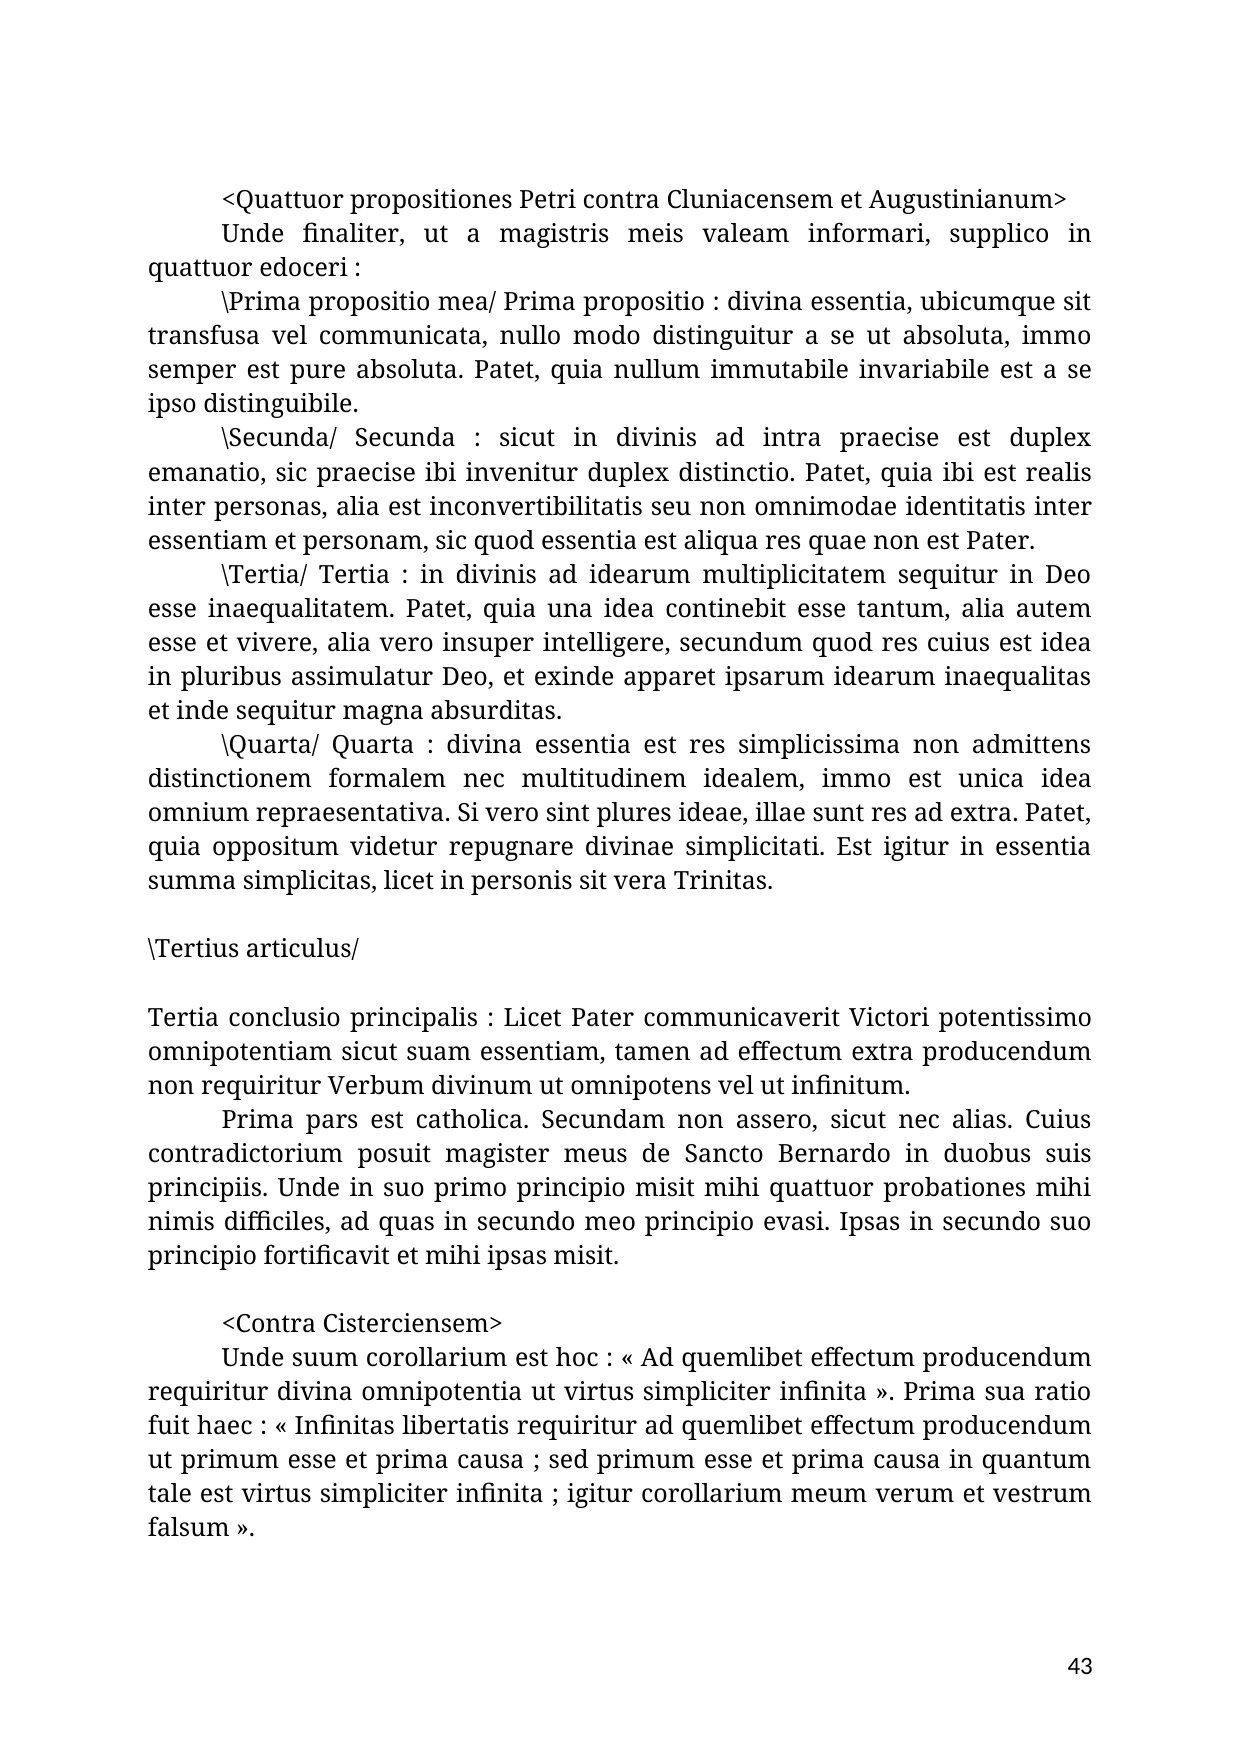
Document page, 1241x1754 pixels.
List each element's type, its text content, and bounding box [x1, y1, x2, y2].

text Unde suum corollarium est hoc : « Ad quemlibet effectum producendum requiritur divina omnipotentia ut virtus simpliciter infinita ». Prima sua ratio fuit haec : « Infinitas libertatis requiritur ad quemlibet effectum producendum ut primum esse et prima causa ; sed primum esse et prima causa in quantum tale est virtus simpliciter infinita ; igitur corollarium meum verum et vestrum falsum ». [148, 1340, 1093, 1544]
text <Contra Cisterciensem> [148, 1306, 1093, 1340]
text \Prima propositio mea/ Prima propositio : divina essentia, ubicumque sit transfusa vel communicata, nullo modo distinguitur a se ut absoluta, immo semper est pure absoluta. Patet, quia nullum immutabile invariabile est a se ipso distinguibile. [148, 284, 1093, 420]
text \Tertia/ Tertia : in divinis ad idearum multiplicitatem sequitur in Deo esse inaequalitatem. Patet, quia una idea continebit esse tantum, alia autem esse et vivere, alia vero insuper intelligere, secundum quod res cuius est idea in pluribus assimulatur Deo, et exinde apparet ipsarum idearum inaequalitas et inde sequitur magna absurditas. [148, 556, 1093, 727]
text Unde finaliter, ut a magistris meis valeam informari, supplico in quattuor edoceri : [148, 216, 1093, 284]
text \Quarta/ Quarta : divina essentia est res simplicissima non admittens distinctionem formalem nec multitudinem idealem, immo est unica idea omnium repraesentativa. Si vero sint plures ideae, illae sunt res ad extra. Patet, quia oppositum videtur repugnare divinae simplicitati. Est igitur in essentia summa simplicitas, licet in personis sit vera Trinitas. [148, 727, 1093, 897]
text Prima pars est catholica. Secundam non assero, sicut nec alias. Cuius contradictorium posuit magister meus de Sancto Bernardo in duobus suis principiis. Unde in suo primo principio misit mihi quattuor probationes mihi nimis difficiles, ad quas in secundo meo principio evasi. Ipsas in secundo suo principio fortificavit et mihi ipsas misit. [148, 1101, 1093, 1272]
text <Quattuor propositiones Petri contra Cluniacensem et Augustinianum> [148, 182, 1093, 216]
text \Secunda/ Secunda : sicut in divinis ad intra praecise est duplex emanatio, sic praecise ibi invenitur duplex distinctio. Patet, quia ibi est realis inter personas, alia est inconvertibilitatis seu non omnimodae identitatis inter essentiam et personam, sic quod essentia est aliqua res quae non est Pater. [148, 420, 1093, 556]
text \Tertius articulus/ [148, 931, 1093, 965]
text Tertia conclusio principalis : Licet Pater communicaverit Victori potentissimo omnipotentiam sicut suam essentiam, tamen ad effectum extra producendum non requiritur Verbum divinum ut omnipotens vel ut infinitum. [148, 999, 1093, 1101]
